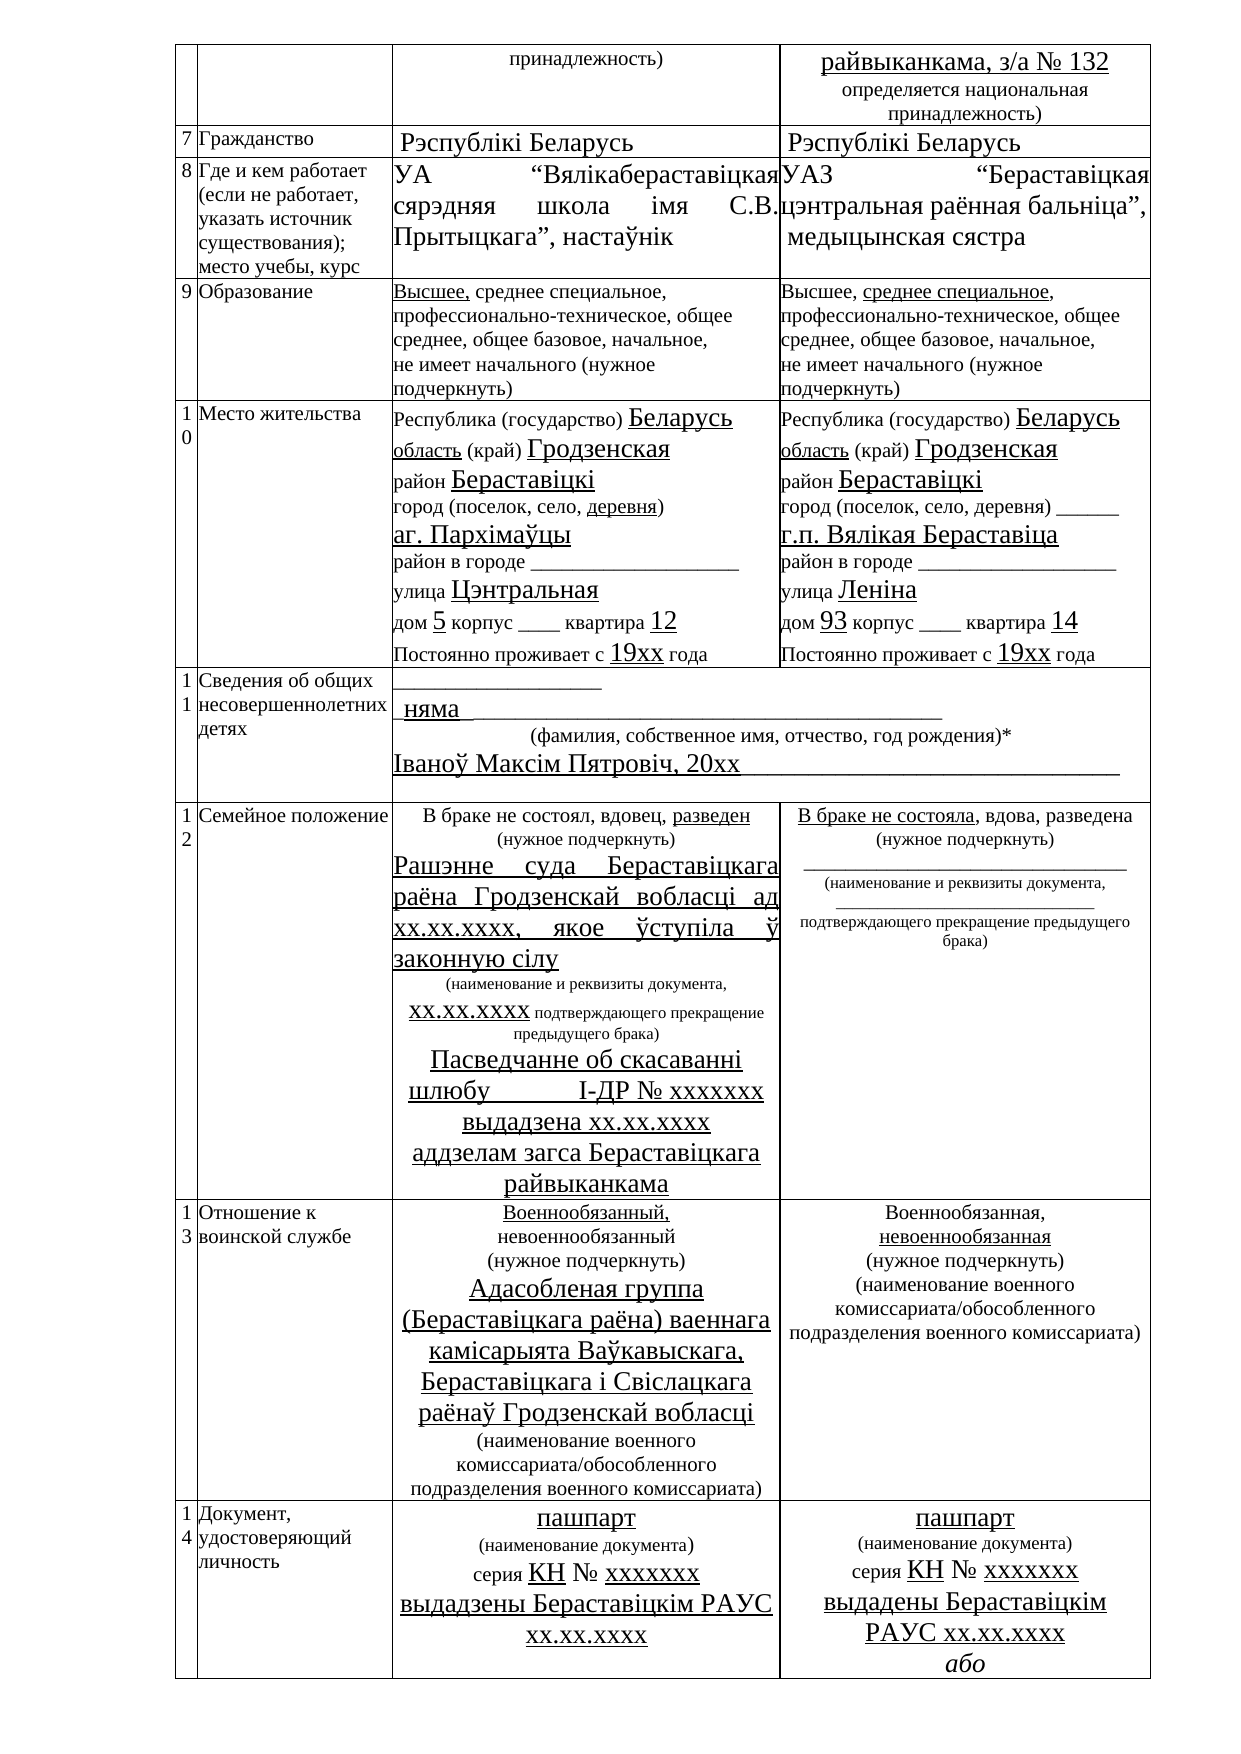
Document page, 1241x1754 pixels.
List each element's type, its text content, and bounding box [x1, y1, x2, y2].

table_cell Высшее, среднее специальное, профессионально-техническое, общее среднее, общее базовое, начальное, не имеет начального (нужное подчеркнуть) [393, 279, 779, 399]
table_cell В браке не состоял, вдовец, разведен (нужное подчеркнуть) Рашэнне суда Бераставіцкага раёна Гродзенскай вобласці ад хх.хх.хххх, якое ўступіла ў законную сілу (наименование и реквизиты документа, хх.хх.хххх подтверждающего прекращение предыдущего брака) Пасведчанне об скасаванні шлюбу I-ДР № ххххххх выдадзена хх.хх.хххх аддзелам загса Бераставіцкага райвыканкама [393, 940, 779, 1199]
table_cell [198, 1501, 392, 1678]
table_cell Республика (государство) Беларусь область (край) Гродзенская район Бераставіцкі город (поселок, село, деревня) ______ г.п. Вялікая Бераставіца район в городе ___________________ улица Леніна дом 93 корпус ____ квартира 14 Постоянно проживает с 19хх года [781, 401, 1150, 667]
table_cell 10 [176, 401, 197, 667]
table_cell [781, 45, 1150, 125]
table_cell _____________________няма______________________________________________ (фамилия, собственное имя, отчество, год рождения)* Іваноў Максім Пятровіч, 20хх____________________________ [393, 668, 1150, 802]
table_cell Отношение к воинской службе [198, 1200, 392, 1500]
table_cell 6 [176, 45, 197, 125]
table_cell Военнообязанный, невоеннообязанный (нужное подчеркнуть) Адасобленая группа (Бераставіцкага раёна) ваеннага камісарыята Ваўкавыскага, Бераставіцкага і Свіслацкага раёнаў Гродзенскай вобласці (наименование военного комиссариата/обособленного подразделения военного комиссариата) [393, 1200, 779, 1500]
table_cell Республика (государство) Беларусь область (край) Гродзенская район Бераставіцкі город (поселок, село, деревня) аг. Пархімаўцы район в городе ____________________ улица Цэнтральная дом 5 корпус ____ квартира 12 Постоянно проживает с 19хх года [393, 401, 779, 667]
table_cell В браке не состояла, вдова, разведена (нужное подчеркнуть) _______________________________ (наименование и реквизиты документа, _______________________________ подтверждающего прекращение предыдущего брака) [781, 803, 1150, 1199]
table_cell Рэспублікі Беларусь [781, 126, 1150, 157]
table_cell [393, 45, 779, 125]
table_cell Гражданство [198, 126, 392, 157]
table_cell Сведения об общих несовершеннолетних детях [198, 668, 392, 802]
table_cell 12 [176, 803, 197, 1199]
table_cell УА “Вялікабераставіцкая сярэдняя школа імя С.В. Прытыцкага”, настаўнік [393, 158, 779, 278]
table_cell Военнообязанная, невоеннообязанная (нужное подчеркнуть) (наименование военного комиссариата/обособленного подразделения военного комиссариата) [781, 1200, 1150, 1500]
table_cell 11 [176, 668, 197, 802]
table_cell УАЗ “Бераставіцкая цэнтральная раённая бальніца”, медыцынская сястра [781, 158, 1150, 278]
table_cell 9 [176, 279, 197, 399]
table_cell Образование [198, 279, 392, 399]
table_cell 14 [176, 1501, 197, 1678]
table_cell Где и кем работает (если не работает, указать источник существования); место учебы, курс [198, 158, 392, 278]
table_cell Рэспублікі Беларусь [393, 126, 779, 157]
table_cell Место жительства [198, 401, 392, 667]
table_cell Семейное положение [198, 803, 392, 1199]
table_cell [781, 1501, 1150, 1678]
table_cell Высшее, среднее специальное, профессионально-техническое, общее среднее, общее базовое, начальное, не имеет начального (нужное подчеркнуть) [781, 279, 1150, 399]
table_cell 13 [176, 1200, 197, 1500]
table_cell В браке не состоял, вдовец, разведен (нужное подчеркнуть) Рашэнне суда Бераставіцкага раёна Гродзенскай вобласці ад хх.хх.хххх, якое ўступіла ў законную сілу (наименование и реквизиты документа, хх.хх.хххх подтверждающего прекращение предыдущего брака) Пасведчанне об скасаванні шлюбу I-ДР № ххххххх выдадзена хх.хх.хххх аддзелам загса Бераставіцкага райвыканкама [393, 803, 779, 876]
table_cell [393, 1501, 779, 1678]
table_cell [198, 45, 392, 125]
table_cell 7 [176, 126, 197, 157]
table_cell 8 [176, 158, 197, 278]
